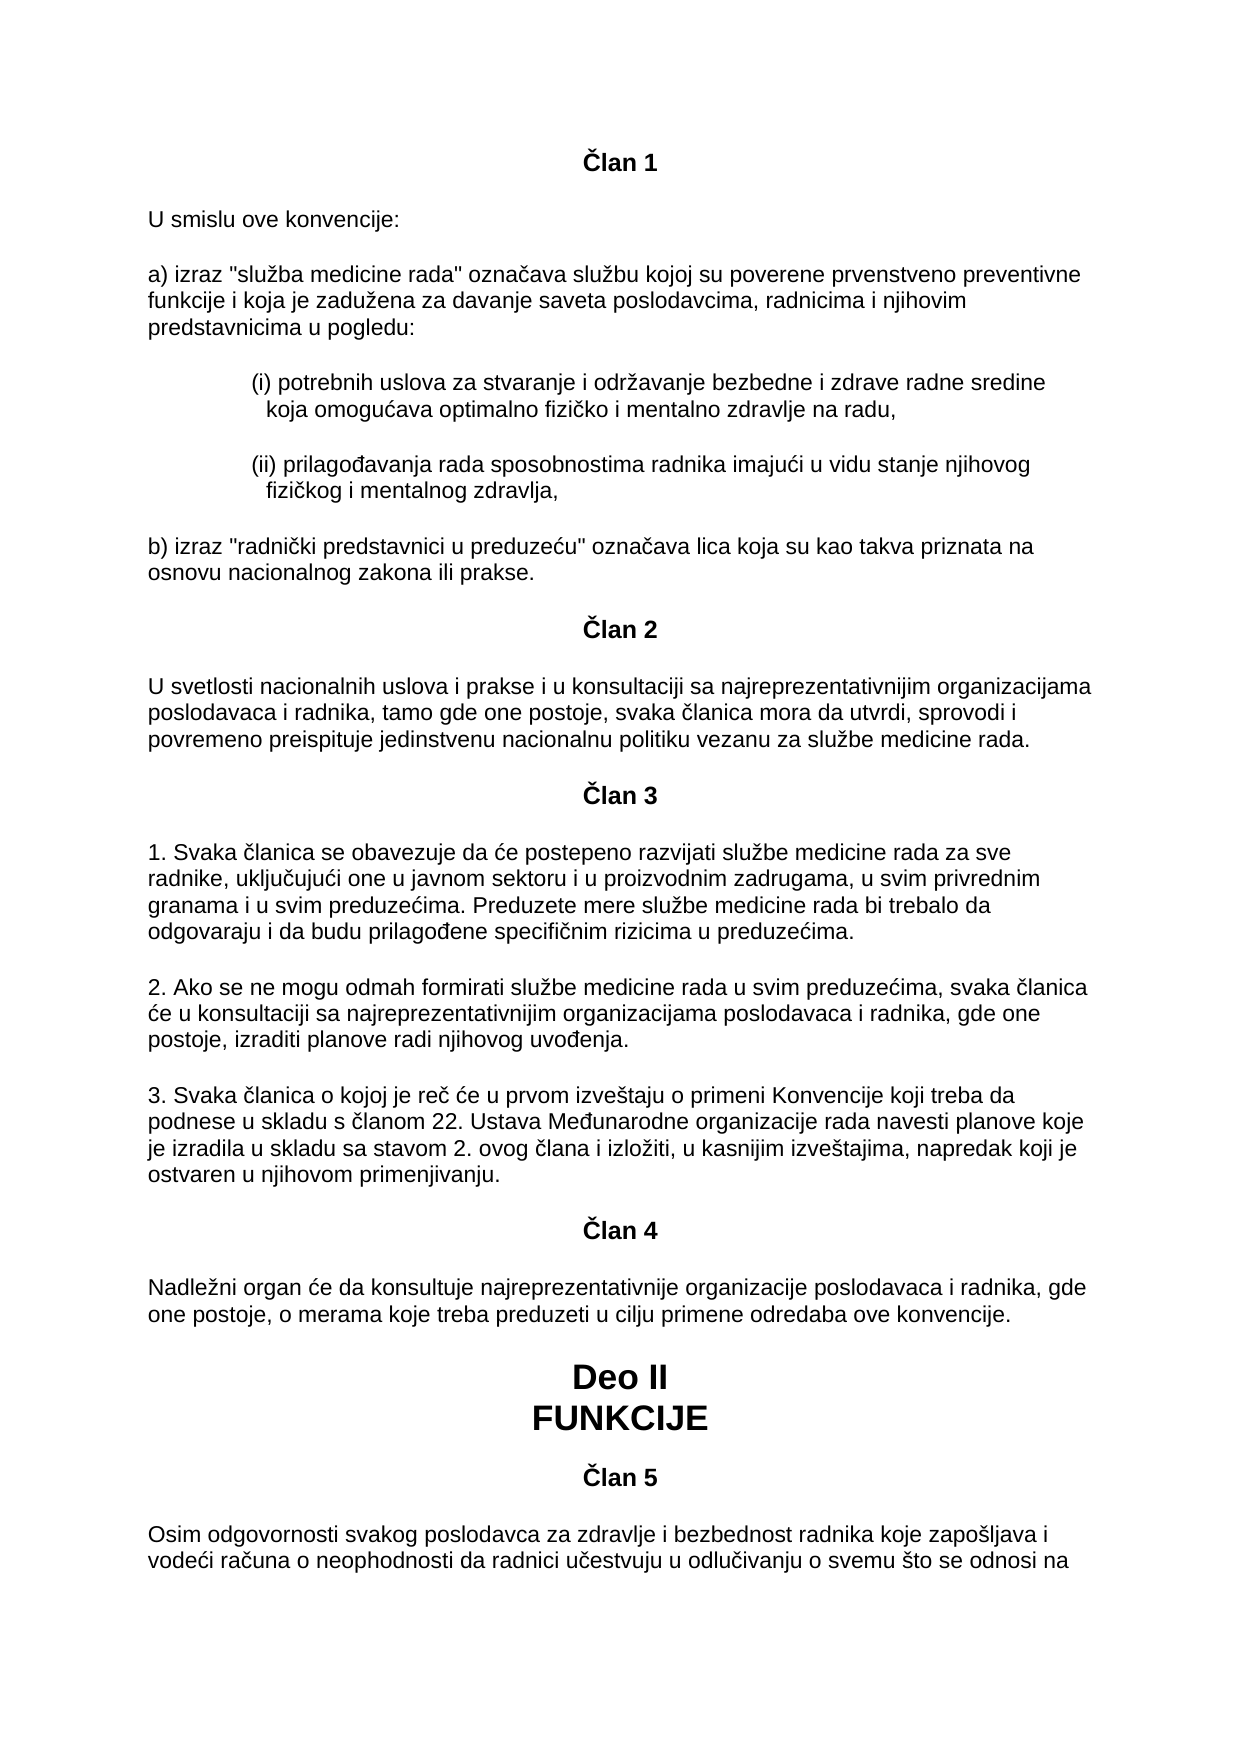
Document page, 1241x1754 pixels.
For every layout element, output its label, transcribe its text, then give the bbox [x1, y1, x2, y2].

text Član 1 [148, 148, 1093, 176]
text b) izraz "radnički predstavnici u preduzeću" označava lica koja su kao takva priznata na osnovu nacionalnog zakona ili prakse. [148, 533, 1093, 586]
text Član 2 [148, 615, 1093, 644]
text 3. Svaka članica o kojoj je reč će u prvom izveštaju o primeni Konvencije koji treba da podnese u skladu s članom 22. Ustava Međunarodne organizacije rada navesti planove koje je izradila u skladu sa stavom 2. ovog člana i izložiti, u kasnijim izveštajima, napredak koji je ostvaren u njihovom primenjivanju. [148, 1082, 1093, 1187]
text Član 3 [148, 781, 1093, 810]
text Član 4 [148, 1216, 1093, 1245]
text Deo II [148, 1356, 1093, 1397]
text U smislu ove konvencije: [148, 206, 1093, 232]
text Nadležni organ će da konsultuje najreprezentativnije organizacije poslodavaca i radnika, gde one postoje, o merama koje treba preduzeti u cilju primene odredaba ove konvencije. [148, 1274, 1093, 1327]
text U svetlosti nacionalnih uslova i prakse i u konsultaciji sa najreprezentativnijim organizacijama poslodavaca i radnika, tamo gde one postoje, svaka članica mora da utvrdi, sprovodi i povremeno preispituje jedinstvenu nacionalnu politiku vezanu za službe medicine rada. [148, 673, 1093, 752]
text Član 5 [148, 1463, 1093, 1491]
text (ii) prilagođavanja rada sposobnostima radnika imajući u vidu stanje njihovog fizičkog i mentalnog zdravlja, [251, 451, 1093, 504]
text 1. Svaka članica se obavezuje da će postepeno razvijati službe medicine rada za sve radnike, uključujući one u javnom sektoru i u proizvodnim zadrugama, u svim privrednim granama i u svim preduzećima. Preduzete mere službe medicine rada bi trebalo da odgovaraju i da budu prilagođene specifičnim rizicima u preduzećima. [148, 839, 1093, 944]
text 2. Ako se ne mogu odmah formirati službe medicine rada u svim preduzećima, svaka članica će u konsultaciji sa najreprezentativnijim organizacijama poslodavaca i radnika, gde one postoje, izraditi planove radi njihovog uvođenja. [148, 973, 1093, 1053]
text a) izraz "služba medicine rada" označava službu kojoj su poverene prvenstveno preventivne funkcije i koja je zadužena za davanje saveta poslodavcima, radnicima i njihovim predstavnicima u pogledu: [148, 261, 1093, 340]
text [148, 1521, 1093, 1573]
text (i) potrebnih uslova za stvaranje i održavanje bezbedne i zdrave radne sredine koja omogućava optimalno fizičko i mentalno zdravlje na radu, [251, 369, 1093, 422]
text FUNKCIJE [148, 1397, 1093, 1438]
